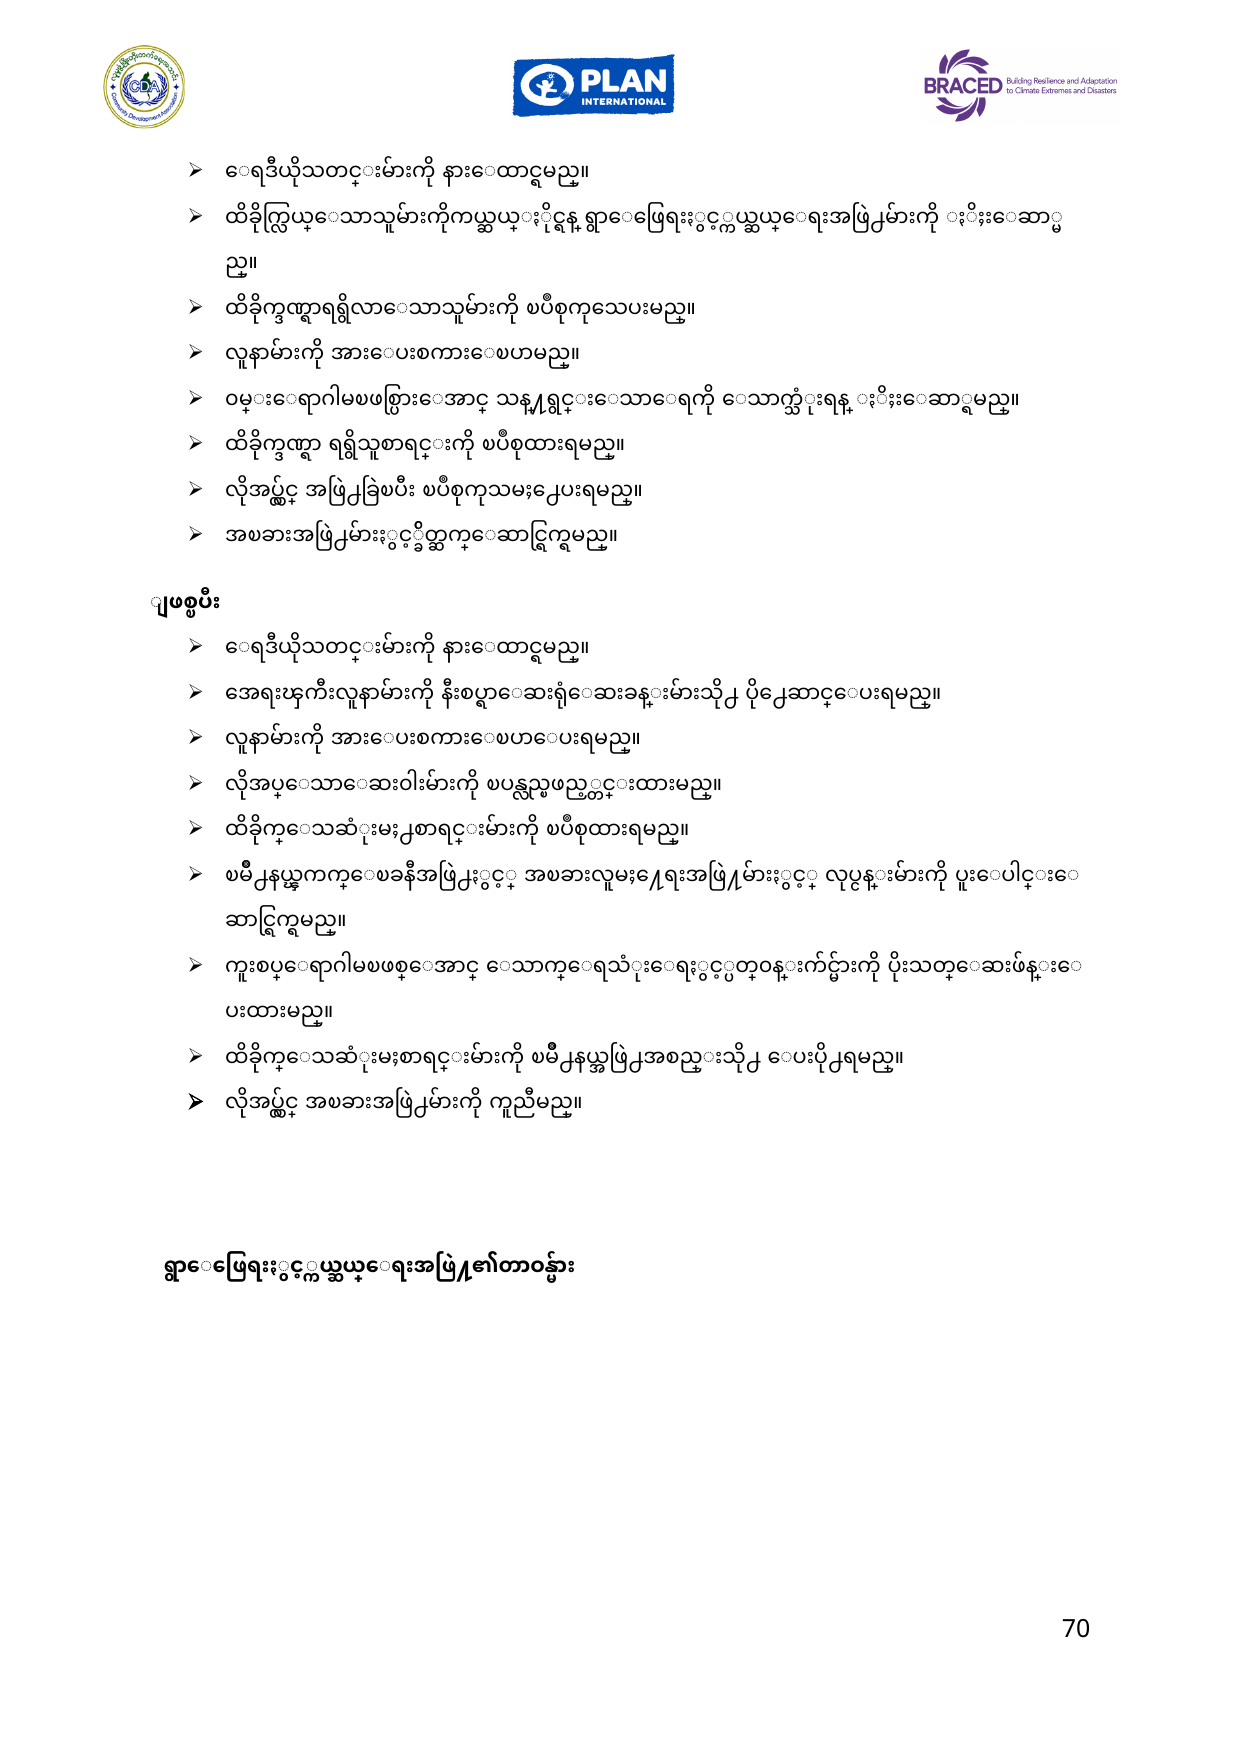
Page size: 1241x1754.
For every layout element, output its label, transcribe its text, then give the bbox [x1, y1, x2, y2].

list ေရဒီယိုသတင္းမ်ားကို နားေထာင္ရမည္။ [187, 150, 1090, 196]
list ထိခိုက္ေသဆံုးမႈ႕စာရင္းမ်ားကို ၿပဳစုထားရမည္။ [187, 808, 1090, 854]
list လိုအပ္ေသာေဆး၀ါးမ်ားကို ၿပန္လည္ၿဖည့္တင္းထားမည္။ [187, 763, 1090, 808]
picture [103, 45, 185, 129]
text ျဖစ္ၿပီး [150, 581, 1090, 626]
list လူနာမ်ားကို အားေပးစကားေၿပာေပးရမည္။ [187, 717, 1090, 763]
list ထိခိုက္ဒဏ္ရာ ရရွိသူစာရင္းကို ၿပဳစုထားရမည္။ [187, 423, 1090, 469]
list ထိခိုက္ေသဆံုးမႈစာရင္းမ်ားကို ၿမိဳ႕နယ္အဖြဲ႕အစည္းသို႕ ေပးပို႕ရမည္။ [187, 1036, 1090, 1081]
list ထိခိုက္ဒဏ္ရာရရွိလာေသာသူမ်ားကို ၿပဳစုကုသေပးမည္။ [187, 287, 1090, 332]
picture [920, 45, 1122, 125]
list အၿခားအဖြဲ႕မ်ားႏွင့္ခ်ိတ္ဆက္ေဆာင္ရြက္ရမည္။ [187, 514, 1090, 560]
list အေရးၾကီးလူနာမ်ားကို နီးစပ္ရာေဆးရုံေဆးခန္းမ်ားသို႕ ပို႕ေဆာင္ေပးရမည္။ [187, 672, 1090, 717]
list ေရဒီယိုသတင္းမ်ားကို နားေထာင္ရမည္။ [187, 626, 1090, 672]
list ထိခိုက္လြယ္ေသာသူမ်ားကိုကယ္ဆယ္ႏိုင္ရန္ ရွာေဖြေရးႏွင့္ကယ္ဆယ္ေရးအဖြဲ႕မ်ားကို ႏိႈးေဆာ္မည္။ [187, 196, 1090, 287]
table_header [153, 1241, 1088, 1295]
picture [509, 52, 678, 120]
list လိုအပ္လွ်င္ အၿခားအဖြဲ႕မ်ားကို ကူညီမည္။ [187, 1081, 1090, 1127]
list လူနာမ်ားကို အားေပးစကားေၿပာမည္။ [187, 332, 1090, 378]
list ၿမိဳ႕နယ္ၾကက္ေၿခနီအဖြဲ႕ႏွင့္ အၿခားလူမႈ႔ေရးအဖြဲ႔မ်ားႏွင့္ လုပ္ငန္းမ်ားကို ပူးေပါင္းေဆာင္ရြက္ရမည္။ [187, 854, 1090, 945]
list လိုအပ္လွ်င္ အဖြဲ႕ခြဲၿပီး ၿပဳစုကုသမႈ႕ေပးရမည္။ [187, 469, 1090, 514]
list ၀မ္းေရာဂါမၿဖစ္ပြားေအာင္ သန္႔ရွင္းေသာေရကို ေသာက္သံုးရန္ ႏိႈးေဆာ္ရမည္။ [187, 378, 1090, 423]
list ကူးစပ္ေရာဂါမၿဖစ္ေအာင္ ေသာက္ေရသံုးေရႏွင့္ပတ္၀န္းက်င္မ်ားကို ပိုးသတ္ေဆးဖ်န္းေပးထားမည္။ [187, 945, 1090, 1036]
